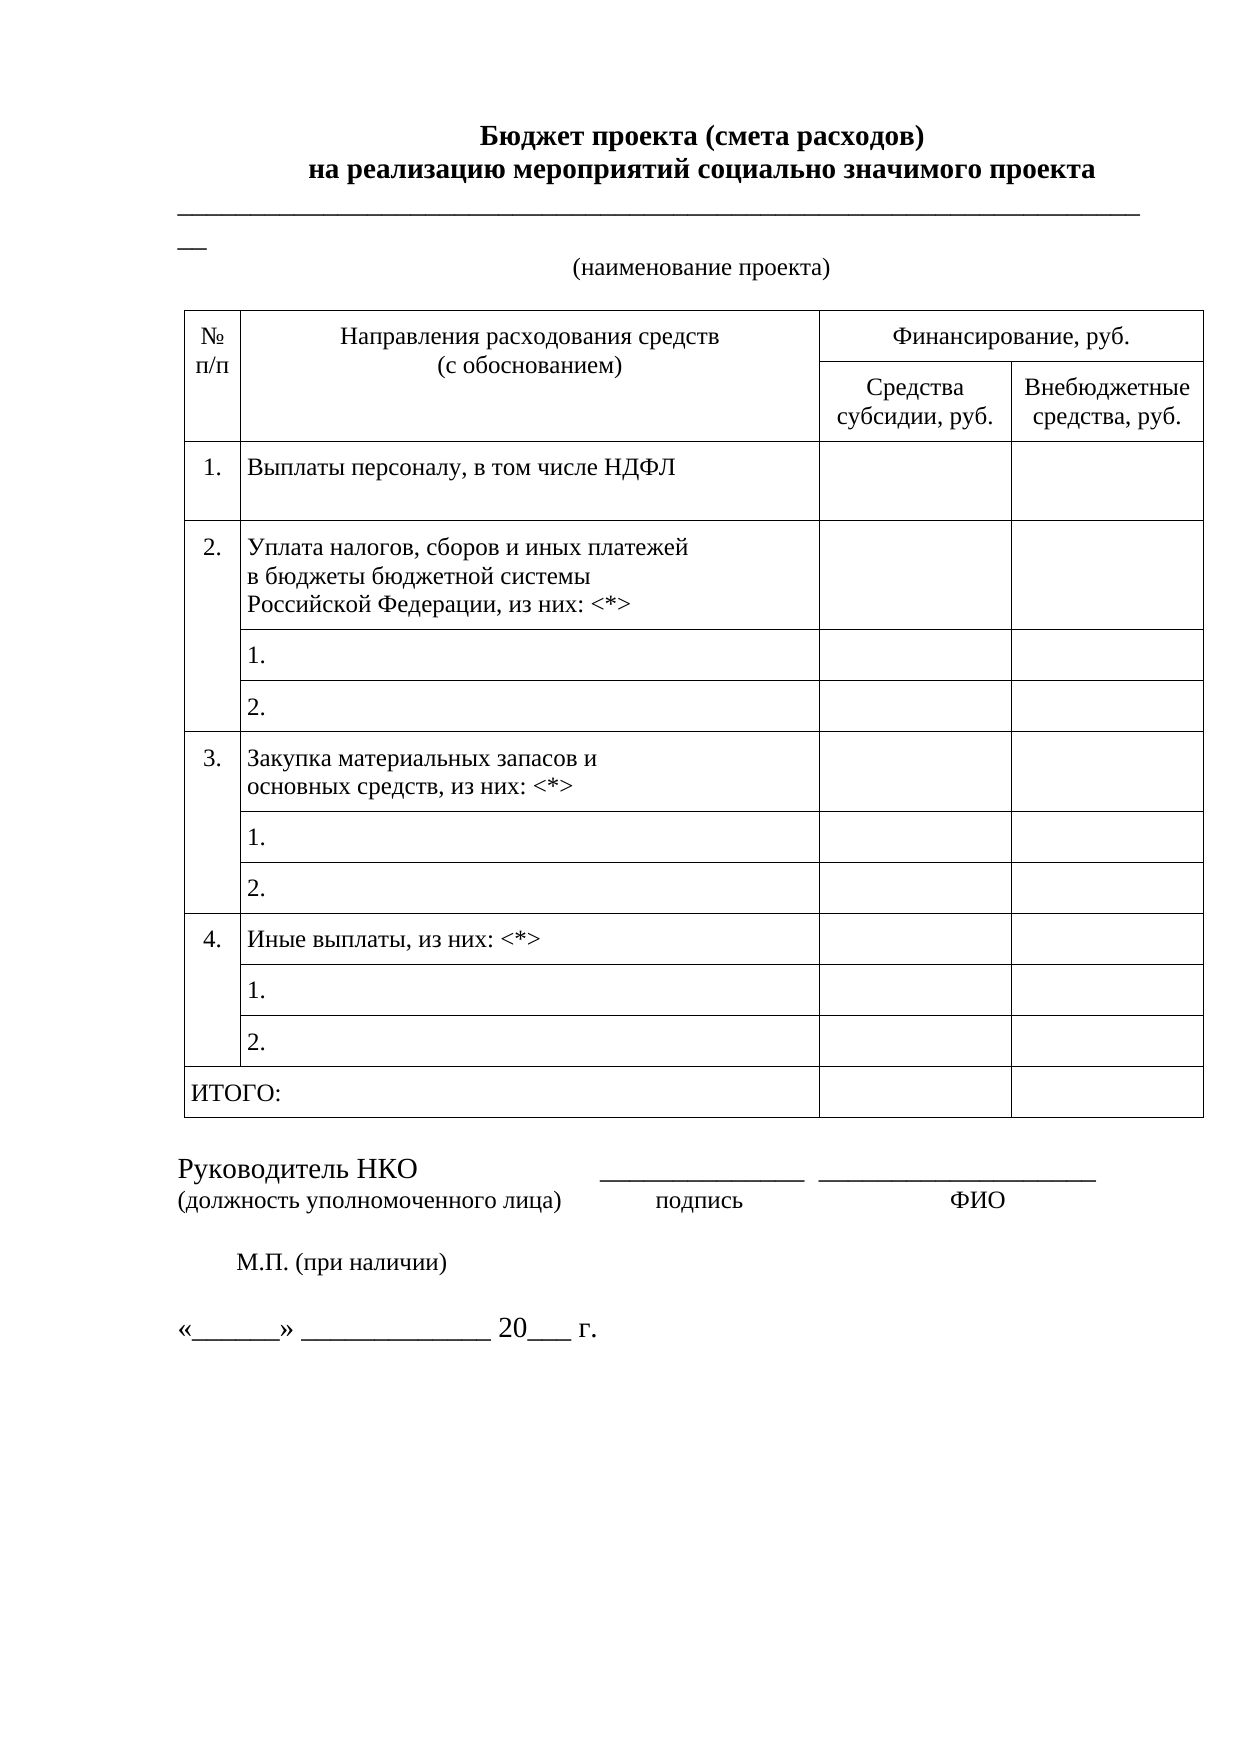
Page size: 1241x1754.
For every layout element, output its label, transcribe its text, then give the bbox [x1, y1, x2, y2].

table_cell [820, 442, 1011, 520]
table_cell [820, 521, 1011, 629]
table_cell Внебюджетные средства, руб. [1012, 362, 1203, 441]
text М.П. (при наличии) [177, 1247, 1152, 1276]
table_cell [1012, 1067, 1203, 1117]
text «______» _____________ 20___ г. [177, 1310, 1152, 1343]
table_cell [820, 732, 1011, 811]
table_cell [820, 630, 1011, 680]
table_cell [1012, 1016, 1203, 1066]
table_cell 1. [241, 965, 819, 1015]
table_cell [1012, 812, 1203, 862]
table_cell 1. [185, 442, 240, 520]
table_cell [820, 1016, 1011, 1066]
table_cell [1012, 630, 1203, 680]
text на реализацию мероприятий социально значимого проекта [177, 152, 1152, 185]
table_cell Выплаты персоналу, в том числе НДФЛ [241, 442, 819, 520]
table_cell [820, 812, 1011, 862]
table_cell Уплата налогов, сборов и иных платежей в бюджеты бюджетной системы Российской Федерации, из них: <*> [241, 521, 819, 629]
table_cell [820, 965, 1011, 1015]
table_cell 1. [241, 812, 819, 862]
table_cell [820, 1067, 1011, 1117]
table_cell 1. [241, 630, 819, 680]
table_header № п/п [185, 311, 240, 441]
text Бюджет проекта (смета расходов) [177, 118, 1152, 152]
table_cell 2. [241, 1016, 819, 1066]
table_cell Закупка материальных запасов и основных средств, из них: <*> [241, 732, 819, 811]
table_header Направления расходования средств (с обоснованием) [241, 311, 819, 441]
table_cell [1012, 442, 1203, 520]
table_cell 2. [241, 681, 819, 731]
table_cell [820, 914, 1011, 964]
table_cell Иные выплаты, из них: <*> [241, 914, 819, 964]
table_cell [1012, 521, 1203, 629]
text (наименование проекта) [177, 252, 1152, 281]
text (должность уполномоченного лица) подпись ФИО [177, 1185, 1152, 1214]
table_cell 2. [241, 863, 819, 913]
table_cell [820, 681, 1011, 731]
table_cell 2. [185, 521, 240, 731]
text ____________________________________________________________________ [177, 185, 1152, 252]
table_cell ИТОГО: [185, 1067, 819, 1117]
table_cell 4. [185, 914, 240, 1066]
table_cell [1012, 965, 1203, 1015]
text Руководитель НКО ______________ ___________________ [177, 1152, 1152, 1185]
table_cell 3. [185, 732, 240, 913]
table_cell [1012, 681, 1203, 731]
table_cell [820, 863, 1011, 913]
table_cell [1012, 732, 1203, 811]
table_cell [1012, 914, 1203, 964]
table_cell [1012, 863, 1203, 913]
table_header Финансирование, руб. [820, 311, 1203, 361]
table_cell Средства субсидии, руб. [820, 362, 1011, 441]
